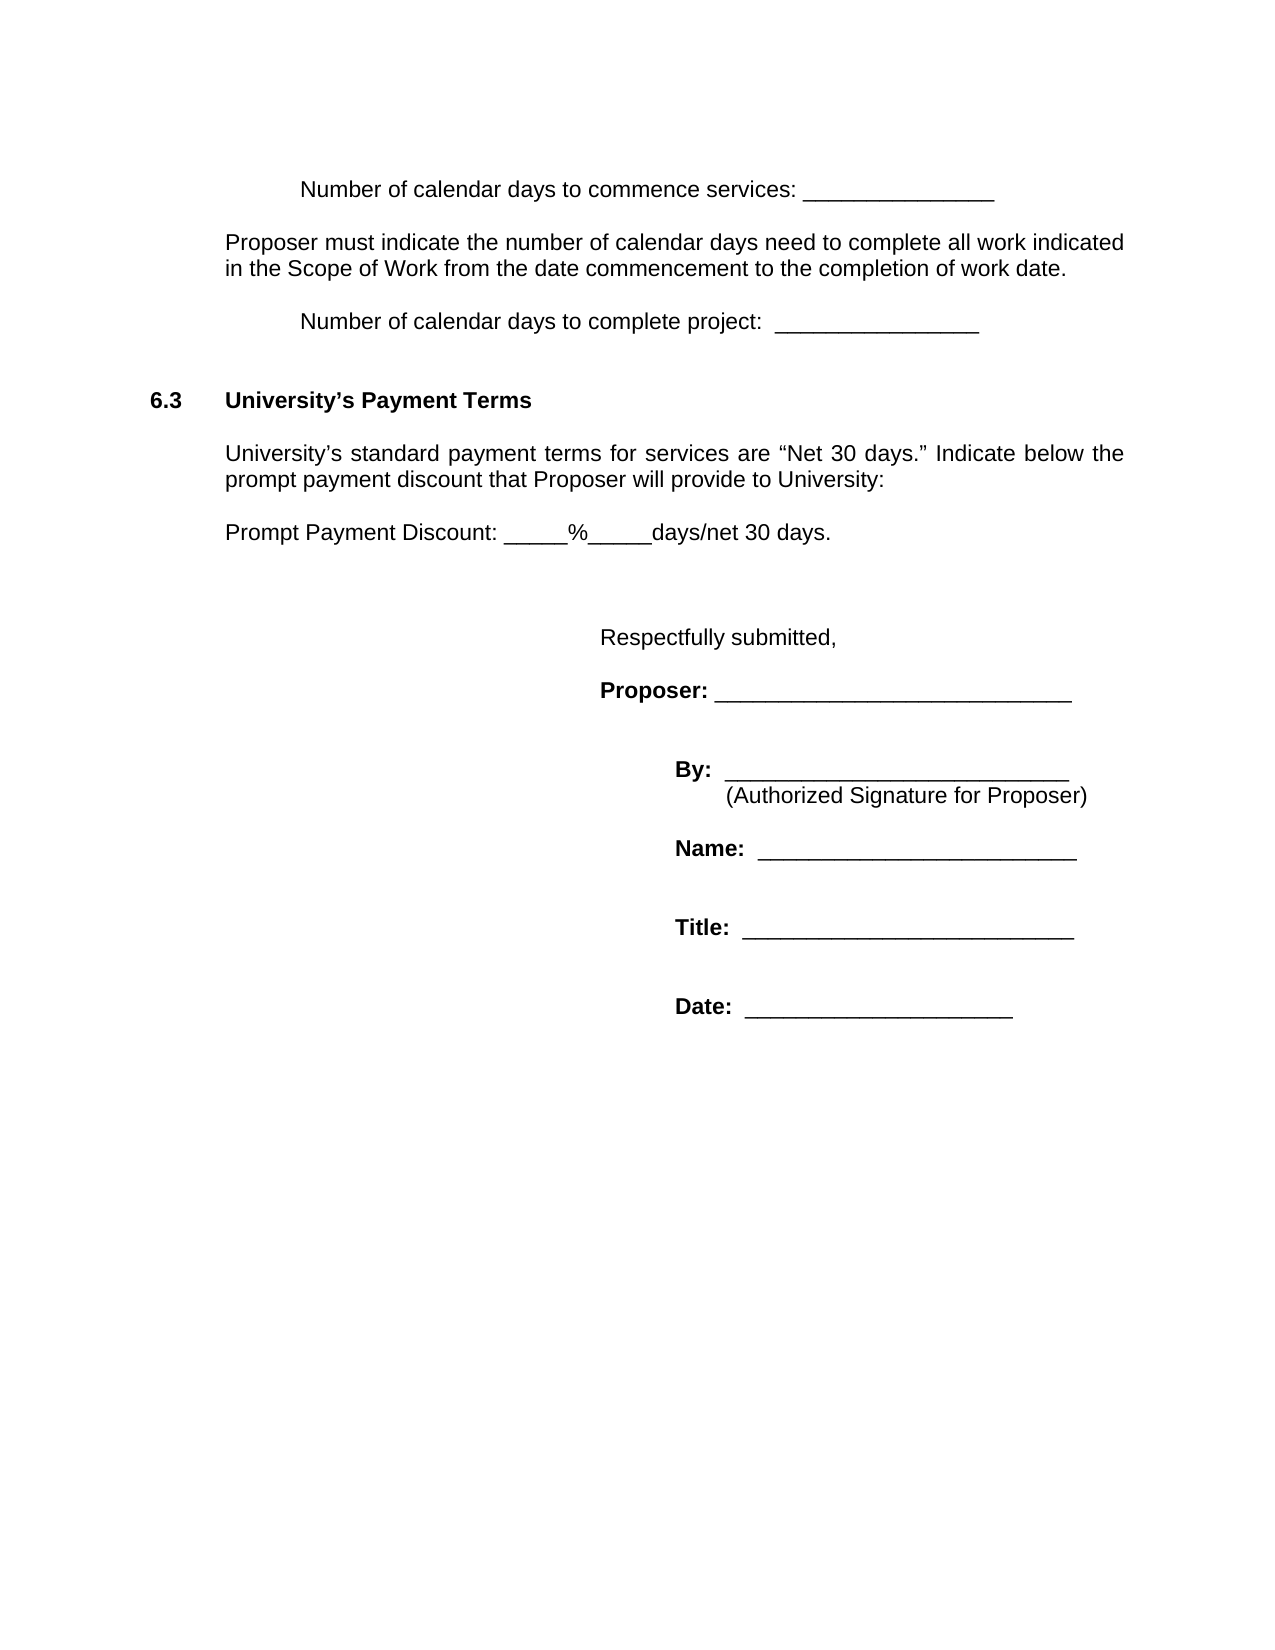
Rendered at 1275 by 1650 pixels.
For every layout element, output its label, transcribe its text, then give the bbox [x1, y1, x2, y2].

text Name: _________________________ [600, 835, 1125, 862]
text Respectfully submitted, [150, 624, 1125, 651]
text (Authorized Signature for Proposer) [150, 782, 1125, 809]
text Proposer: ____________________________ [150, 677, 1125, 703]
text Title: __________________________ [600, 914, 1125, 941]
text Date: _____________________ [150, 993, 1125, 1020]
text 6.3 University’s Payment Terms [150, 387, 1125, 413]
text By: ___________________________ [675, 756, 1125, 782]
text Number of calendar days to commence services: _______________ [150, 176, 1125, 203]
text Prompt Payment Discount: _____%_____days/net 30 days. [216, 519, 1125, 545]
text University’s standard payment terms for services are “Net 30 days.” Indicate below the prompt payment discount that Proposer will provide to University: [225, 440, 1125, 493]
text Number of calendar days to complete project: ________________ [150, 308, 1125, 334]
text Proposer must indicate the number of calendar days need to complete all work indicated in the Scope of Work from the date commencement to the completion of work date. [225, 229, 1125, 282]
